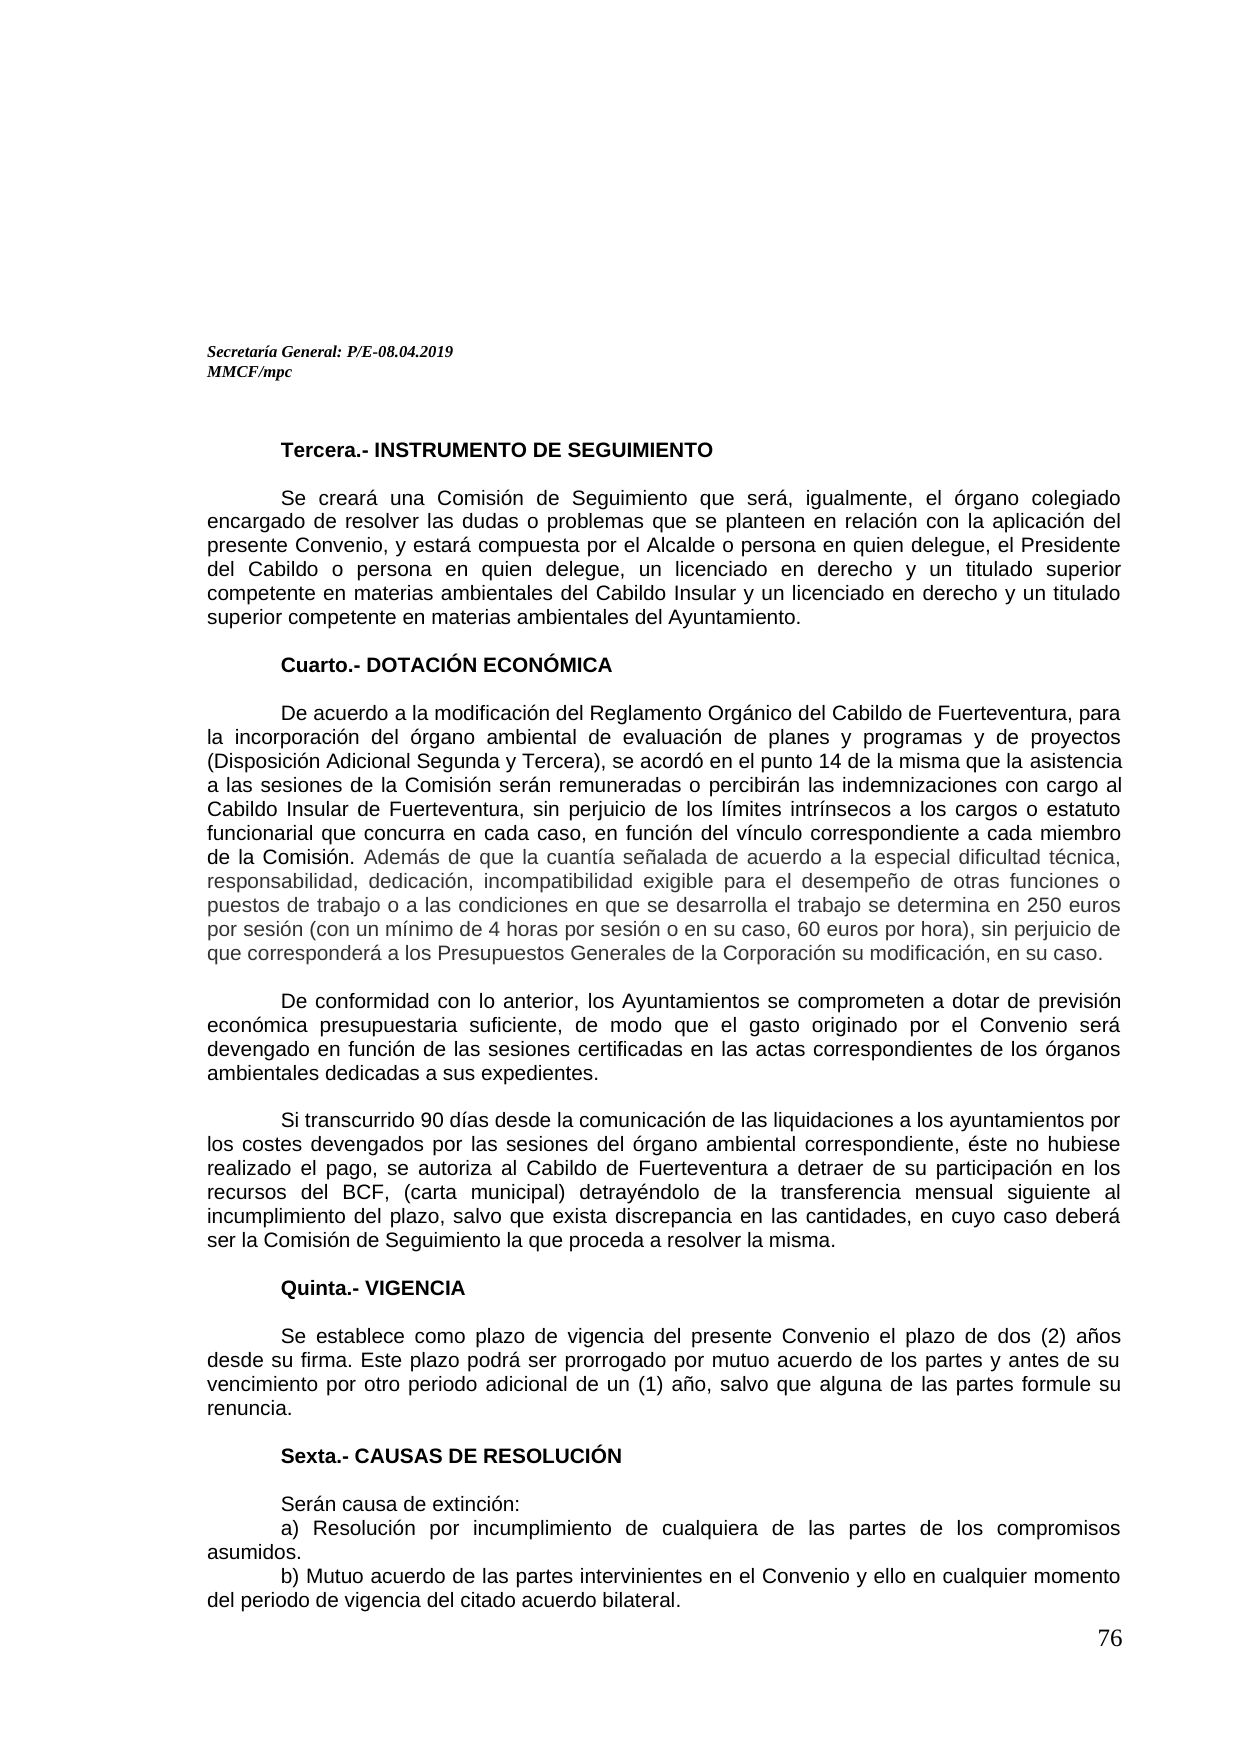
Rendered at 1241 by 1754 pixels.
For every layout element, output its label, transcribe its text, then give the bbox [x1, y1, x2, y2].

text Cuarto.- DOTACIÓN ECONÓMICA [207, 653, 1122, 677]
text a) Resolución por incumplimiento de cualquiera de las partes de los compromisos asumidos. [207, 1516, 1122, 1563]
text b) Mutuo acuerdo de las partes intervinientes en el Convenio y ello en cualquier momento del periodo de vigencia del citado acuerdo bilateral. [207, 1563, 1122, 1611]
text Se establece como plazo de vigencia del presente Convenio el plazo de dos (2) años desde su firma. Este plazo podrá ser prorrogado por mutuo acuerdo de los partes y antes de su vencimiento por otro periodo adicional de un (1) año, salvo que alguna de las partes formule su renuncia. [207, 1324, 1122, 1420]
text Serán causa de extinción: [207, 1492, 1122, 1516]
text Tercera.- INSTRUMENTO DE SEGUIMIENTO [207, 437, 1122, 461]
text Si transcurrido 90 días desde la comunicación de las liquidaciones a los ayuntamientos por los costes devengados por las sesiones del órgano ambiental correspondiente, éste no hubiese realizado el pago, se autoriza al Cabildo de Fuerteventura a detraer de su participación en los recursos del BCF, (carta municipal) detrayéndolo de la transferencia mensual siguiente al incumplimiento del plazo, salvo que exista discrepancia en las cantidades, en cuyo caso deberá ser la Comisión de Seguimiento la que proceda a resolver la misma. [207, 1108, 1122, 1252]
text Sexta.- CAUSAS DE RESOLUCIÓN [207, 1444, 1122, 1468]
text De acuerdo a la modificación del Reglamento Orgánico del Cabildo de Fuerteventura, para la incorporación del órgano ambiental de evaluación de planes y programas y de proyectos (Disposición Adicional Segunda y Tercera), se acordó en el punto 14 de la misma que la asistencia a las sesiones de la Comisión serán remuneradas o percibirán las indemnizaciones con cargo al Cabildo Insular de Fuerteventura, sin perjuicio de los límites intrínsecos a los cargos o estatuto funcionarial que concurra en cada caso, en función del vínculo correspondiente a cada miembro de la Comisión. Además de que la cuantía señalada de acuerdo a la especial dificultad técnica, responsabilidad, dedicación, incompatibilidad exigible para el desempeño de otras funciones o puestos de trabajo o a las condiciones en que se desarrolla el trabajo se determina en 250 euros por sesión (con un mínimo de 4 horas por sesión o en su caso, 60 euros por hora), sin perjuicio de que corresponderá a los Presupuestos Generales de la Corporación su modificación, en su caso. [207, 701, 1122, 964]
text Se creará una Comisión de Seguimiento que será, igualmente, el órgano colegiado encargado de resolver las dudas o problemas que se planteen en relación con la aplicación del presente Convenio, y estará compuesta por el Alcalde o persona en quien delegue, el Presidente del Cabildo o persona en quien delegue, un licenciado en derecho y un titulado superior competente en materias ambientales del Cabildo Insular y un licenciado en derecho y un titulado superior competente en materias ambientales del Ayuntamiento. [207, 485, 1122, 629]
text Quinta.- VIGENCIA [207, 1276, 1122, 1300]
text De conformidad con lo anterior, los Ayuntamientos se comprometen a dotar de previsión económica presupuestaria suficiente, de modo que el gasto originado por el Convenio será devengado en función de las sesiones certificadas en las actas correspondientes de los órganos ambientales dedicadas a sus expedientes. [207, 988, 1122, 1084]
